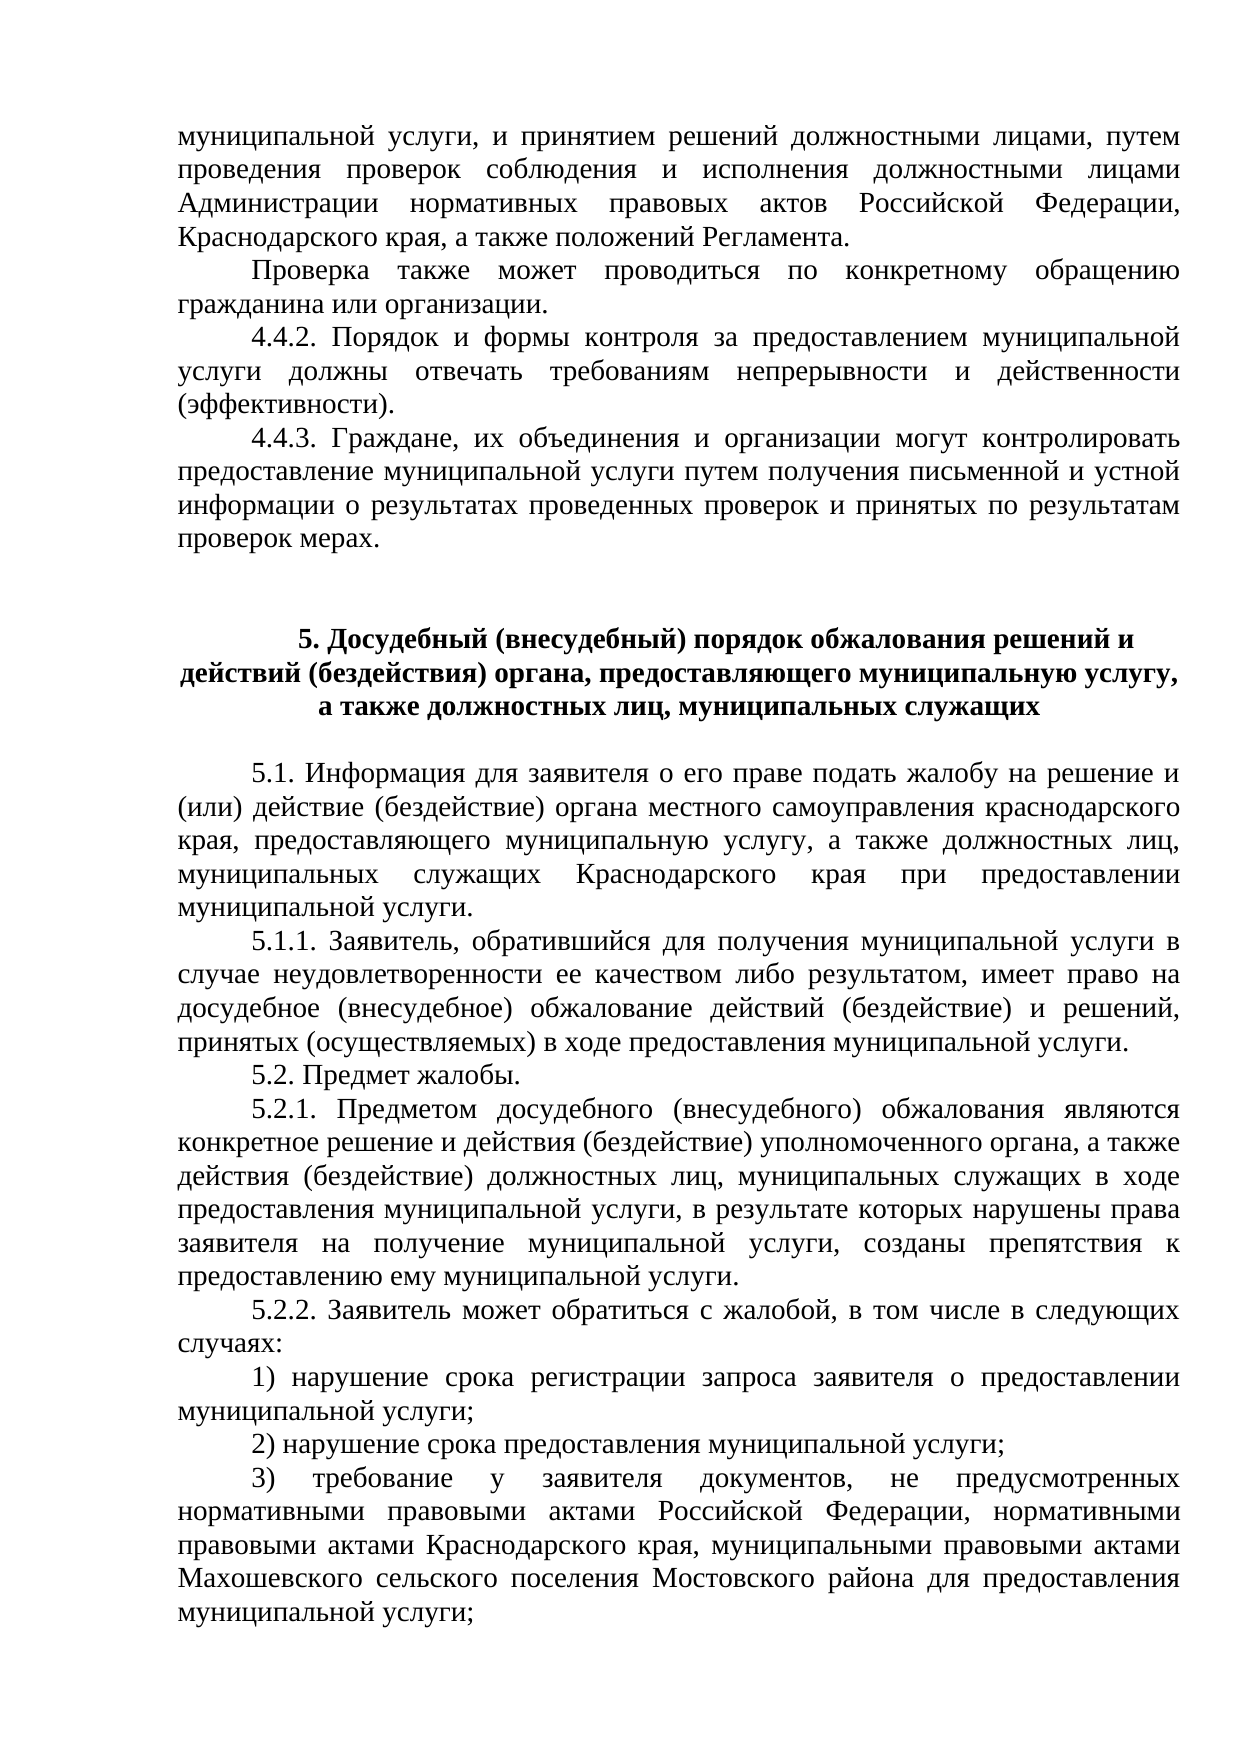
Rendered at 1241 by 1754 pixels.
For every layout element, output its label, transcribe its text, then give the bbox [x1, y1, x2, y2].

text 5.2.1. Предметом досудебного (внесудебного) обжалования являются конкретное решение и действия (бездействие) уполномоченного органа, а также действия (бездействие) должностных лиц, муниципальных служащих в ходе предоставления муниципальной услуги, в результате которых нарушены права заявителя на получение муниципальной услуги, созданы препятствия к предоставлению ему муниципальной услуги. [177, 1091, 1181, 1292]
text Проверка также может проводиться по конкретному обращению гражданина или организации. [177, 252, 1181, 319]
text 5.1.1. Заявитель, обратившийся для получения муниципальной услуги в случае неудовлетворенности ее качеством либо результатом, имеет право на досудебное (внесудебное) обжалование действий (бездействие) и решений, принятых (осуществляемых) в ходе предоставления муниципальной услуги. [177, 923, 1181, 1057]
text 4.4.2. Порядок и формы контроля за предоставлением муниципальной услуги должны отвечать требованиям непрерывности и действенности (эффективности). [177, 319, 1181, 420]
text 5.2.2. Заявитель может обратиться с жалобой, в том числе в следующих случаях: [177, 1292, 1181, 1359]
text 5.2. Предмет жалобы. [177, 1057, 1181, 1091]
text 3) требование у заявителя документов, не предусмотренных нормативными правовыми актами Российской Федерации, нормативными правовыми актами Краснодарского края, муниципальными правовыми актами Махошевского сельского поселения Мостовского района для предоставления муниципальной услуги; [177, 1460, 1181, 1627]
text 5.1. Информация для заявителя о его праве подать жалобу на решение и (или) действие (бездействие) органа местного самоуправления краснодарского края, предоставляющего муниципальную услугу, а также должностных лиц, муниципальных служащих Краснодарского края при предоставлении муниципальной услуги. [177, 755, 1181, 923]
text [177, 118, 1181, 252]
text 4.4.3. Граждане, их объединения и организации могут контролировать предоставление муниципальной услуги путем получения письменной и устной информации о результатах проведенных проверок и принятых по результатам проверок мерах. [177, 420, 1181, 554]
text 1) нарушение срока регистрации запроса заявителя о предоставлении муниципальной услуги; [177, 1359, 1181, 1426]
text 2) нарушение срока предоставления муниципальной услуги; [177, 1426, 1181, 1460]
text 5. Досудебный (внесудебный) порядок обжалования решений и действий (бездействия) органа, предоставляющего муниципальную услугу, а также должностных лиц, муниципальных служащих [177, 621, 1181, 722]
